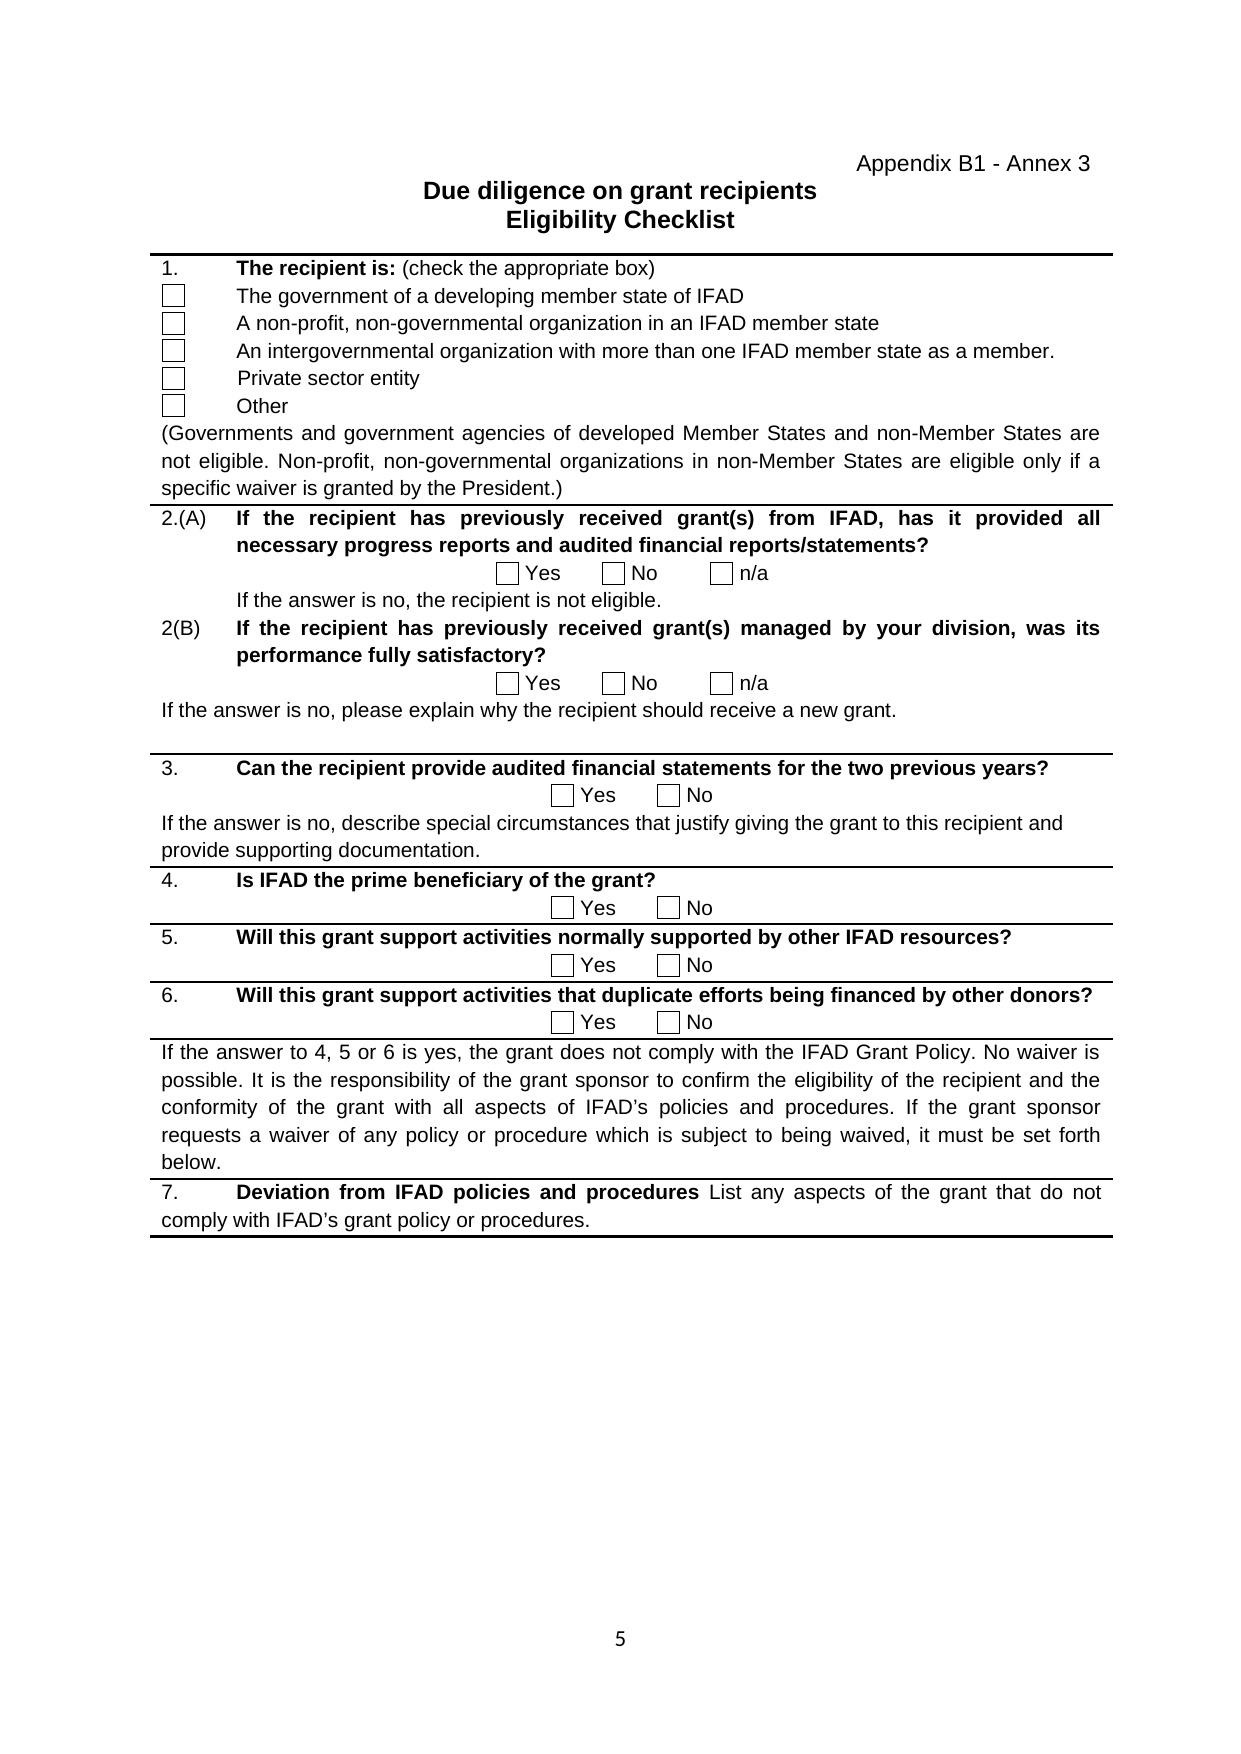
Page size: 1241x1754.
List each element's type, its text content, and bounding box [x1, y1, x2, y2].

text Due diligence on grant recipients [150, 176, 1090, 205]
text Appendix B1 - Annex 3 [150, 150, 1090, 176]
table_cell 5. Will this grant support activities normally supported by other IFAD resources? Yes No [150, 925, 1113, 981]
table_cell 2.(A) If the recipient has previously received grant(s) from IFAD, has it provided all necessary progress reports and audited financial reports/statements? Yes No n/a If the answer is no, the recipient is not eligible. 2(B) If the recipient has previously received grant(s) managed by your division, was its performance fully satisfactory? Yes No n/a If the answer is no, please explain why the recipient should receive a new grant. [150, 506, 1113, 753]
text Eligibility Checklist [150, 205, 1090, 234]
table_header 1. The recipient is: (check the appropriate box) The government of a developing member state of IFAD A non-profit, non-governmental organization in an IFAD member state An intergovernmental organization with more than one IFAD member state as a member. Private sector entity Other (Governments and government agencies of developed Member States and non-Member States are not eligible. Non-profit, non-governmental organizations in non-Member States are eligible only if a specific waiver is granted by the President.) [150, 256, 1113, 504]
table_cell 7. Deviation from IFAD policies and procedures List any aspects of the grant that do not comply with IFAD’s grant policy or procedures. [150, 1180, 1113, 1235]
table_cell 3. Can the recipient provide audited financial statements for the two previous years? Yes No If the answer is no, describe special circumstances that justify giving the grant to this recipient and provide supporting documentation. [150, 755, 1113, 866]
table_cell If the answer to 4, 5 or 6 is yes, the grant does not comply with the IFAD Grant Policy. No waiver is possible. It is the responsibility of the grant sponsor to confirm the eligibility of the recipient and the conformity of the grant with all aspects of IFAD’s policies and procedures. If the grant sponsor requests a waiver of any policy or procedure which is subject to being waived, it must be set forth below. [150, 1040, 1113, 1178]
table_cell 4. Is IFAD the prime beneficiary of the grant? Yes No [150, 868, 1113, 923]
table_cell 6. Will this grant support activities that duplicate efforts being financed by other donors? Yes No [150, 983, 1113, 1038]
